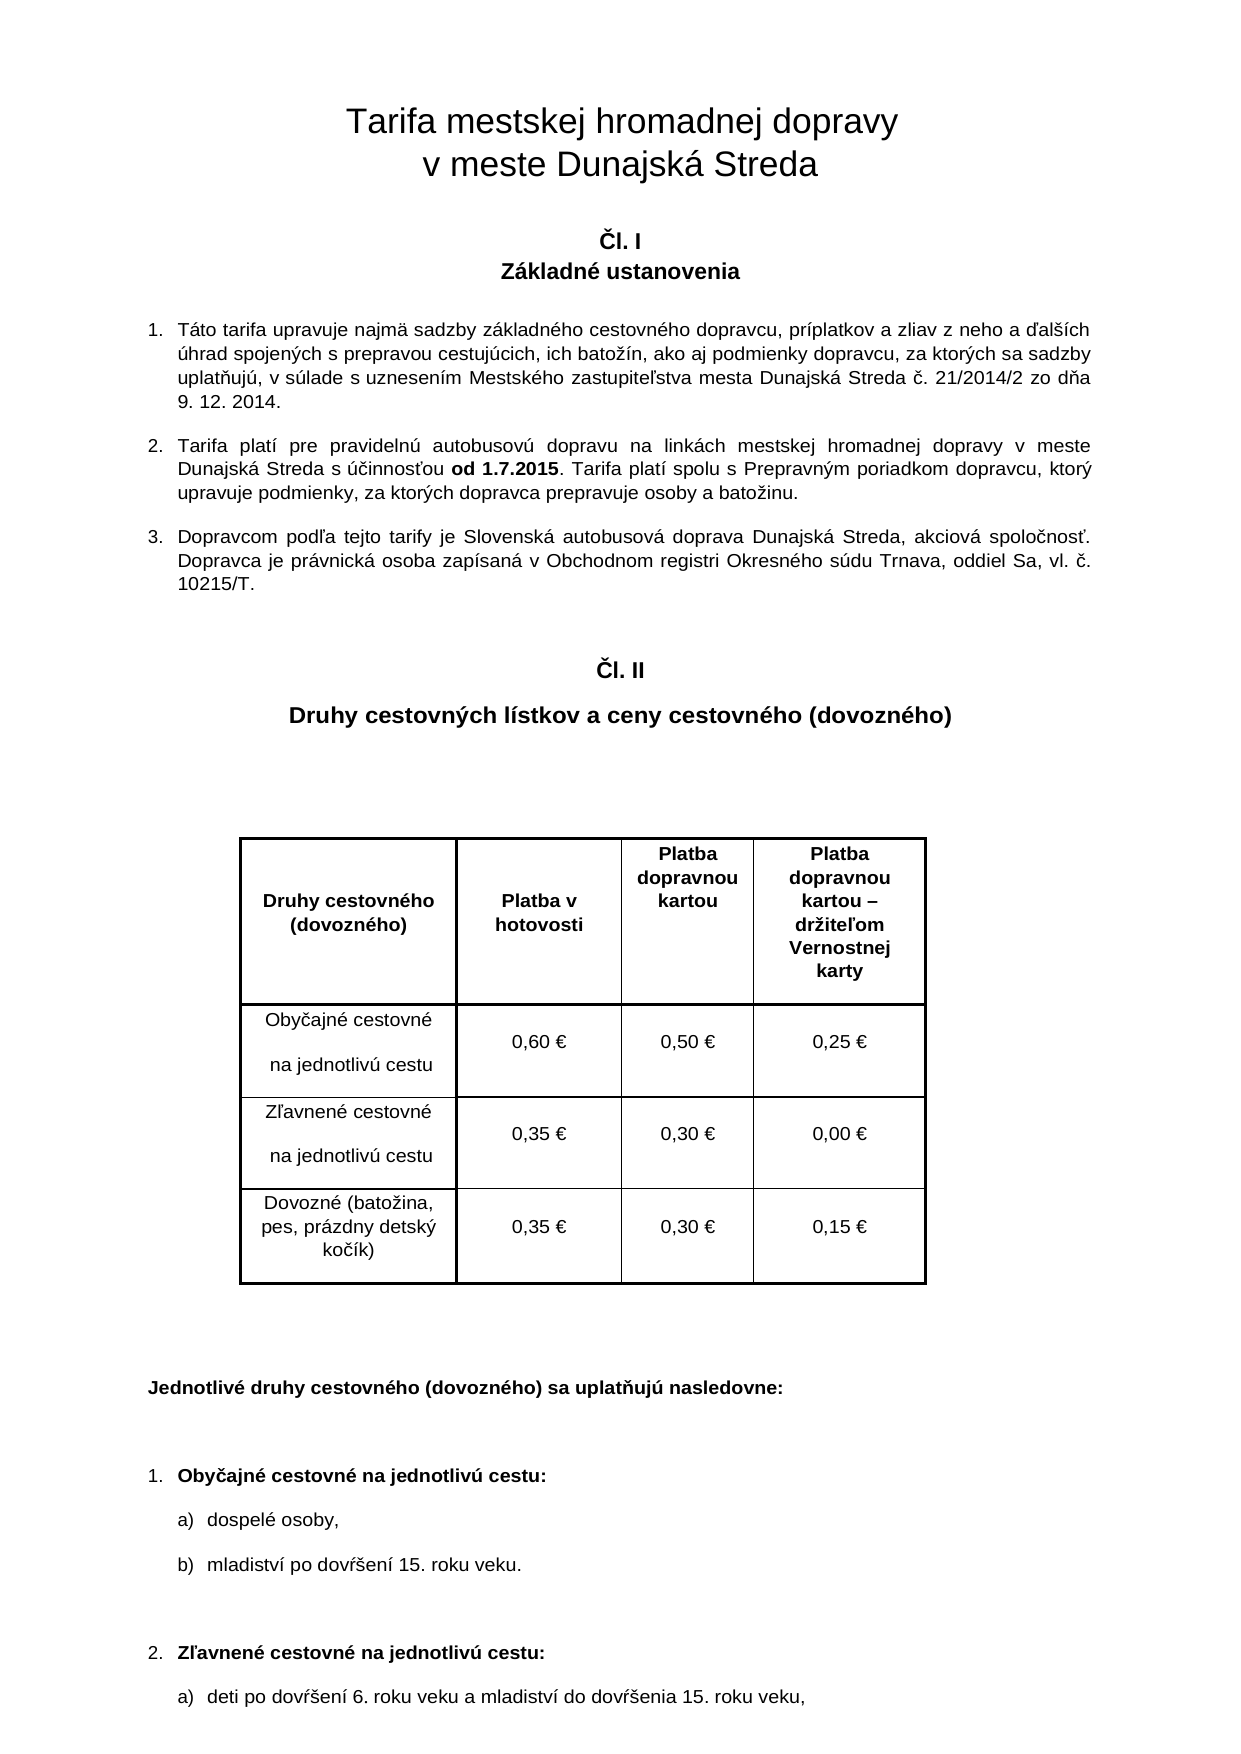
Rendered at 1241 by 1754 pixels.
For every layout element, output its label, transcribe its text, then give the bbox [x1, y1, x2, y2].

table_cell Obyčajné cestovné na jednotlivú cestu [242, 1006, 455, 1096]
list Táto tarifa upravuje najmä sadzby základného cestovného dopravcu, príplatkov a zliav z neho a ďalších úhrad spojených s prepravou cestujúcich, ich batožín, ako aj podmienky dopravcu, za ktorých sa sadzby uplatňujú, v súlade s uznesením Mestského zastupiteľstva mesta Dunajská Streda č. 21/2014/2 zo dňa 9. 12. 2014. [148, 317, 1092, 413]
table_cell Dovozné (batožina, pes, prázdny detský kočík) [242, 1190, 455, 1282]
table_cell 0,15 € [754, 1189, 924, 1282]
table_cell Zľavnené cestovné na jednotlivú cestu [242, 1098, 455, 1188]
list Tarifa platí pre pravidelnú autobusovú dopravu na linkách mestskej hromadnej dopravy v meste Dunajská Streda s účinnosťou od 1.7.2015. Tarifa platí spolu s Prepravným poriadkom dopravcu, ktorý upravuje podmienky, za ktorých dopravca prepravuje osoby a batožinu. [148, 434, 1093, 504]
table_cell 0,50 € [622, 1006, 753, 1096]
text Tarifa mestskej hromadnej dopravy [148, 99, 1097, 142]
list Dopravcom podľa tejto tarify je Slovenská autobusová doprava Dunajská Streda, akciová spoločnosť. Dopravca je právnická osoba zapísaná v Obchodnom registri Okresného súdu Trnava, oddiel Sa, vl. č. 10215/T. [148, 525, 1093, 595]
list deti po dovŕšení 6. roku veku a mladiství do dovŕšenia 15. roku veku, [177, 1685, 1093, 1709]
table_cell 0,35 € [458, 1098, 621, 1188]
list mladiství po dovŕšení 15. roku veku. [177, 1552, 1093, 1576]
table_cell 0,60 € [458, 1006, 621, 1096]
table_header Platba dopravnou kartou – držiteľom Vernostnej karty [754, 840, 924, 1003]
table_header Druhy cestovného (dovozného) [242, 840, 455, 1003]
list Obyčajné cestovné na jednotlivú cestu: [148, 1464, 1093, 1487]
table_header Platba dopravnou kartou [622, 840, 753, 1003]
text Základné ustanovenia [148, 258, 1093, 284]
table_cell 0,30 € [622, 1098, 753, 1188]
list dospelé osoby, [177, 1508, 1093, 1532]
text Čl. II [148, 660, 1093, 684]
table_cell 0,00 € [754, 1098, 924, 1188]
table_header Platba v hotovosti [458, 840, 621, 1003]
list Zľavnené cestovné na jednotlivú cestu: [148, 1641, 1093, 1664]
text Druhy cestovných lístkov a ceny cestovného (dovozného) [148, 704, 1093, 728]
table_cell 0,30 € [622, 1189, 753, 1282]
text Jednotlivé druhy cestovného (dovozného) sa uplatňujú nasledovne: [148, 1375, 1093, 1399]
table_cell 0,35 € [458, 1189, 621, 1282]
text Čl. I [148, 228, 1093, 254]
table_cell 0,25 € [754, 1006, 924, 1096]
text v meste Dunajská Streda [148, 142, 1093, 185]
